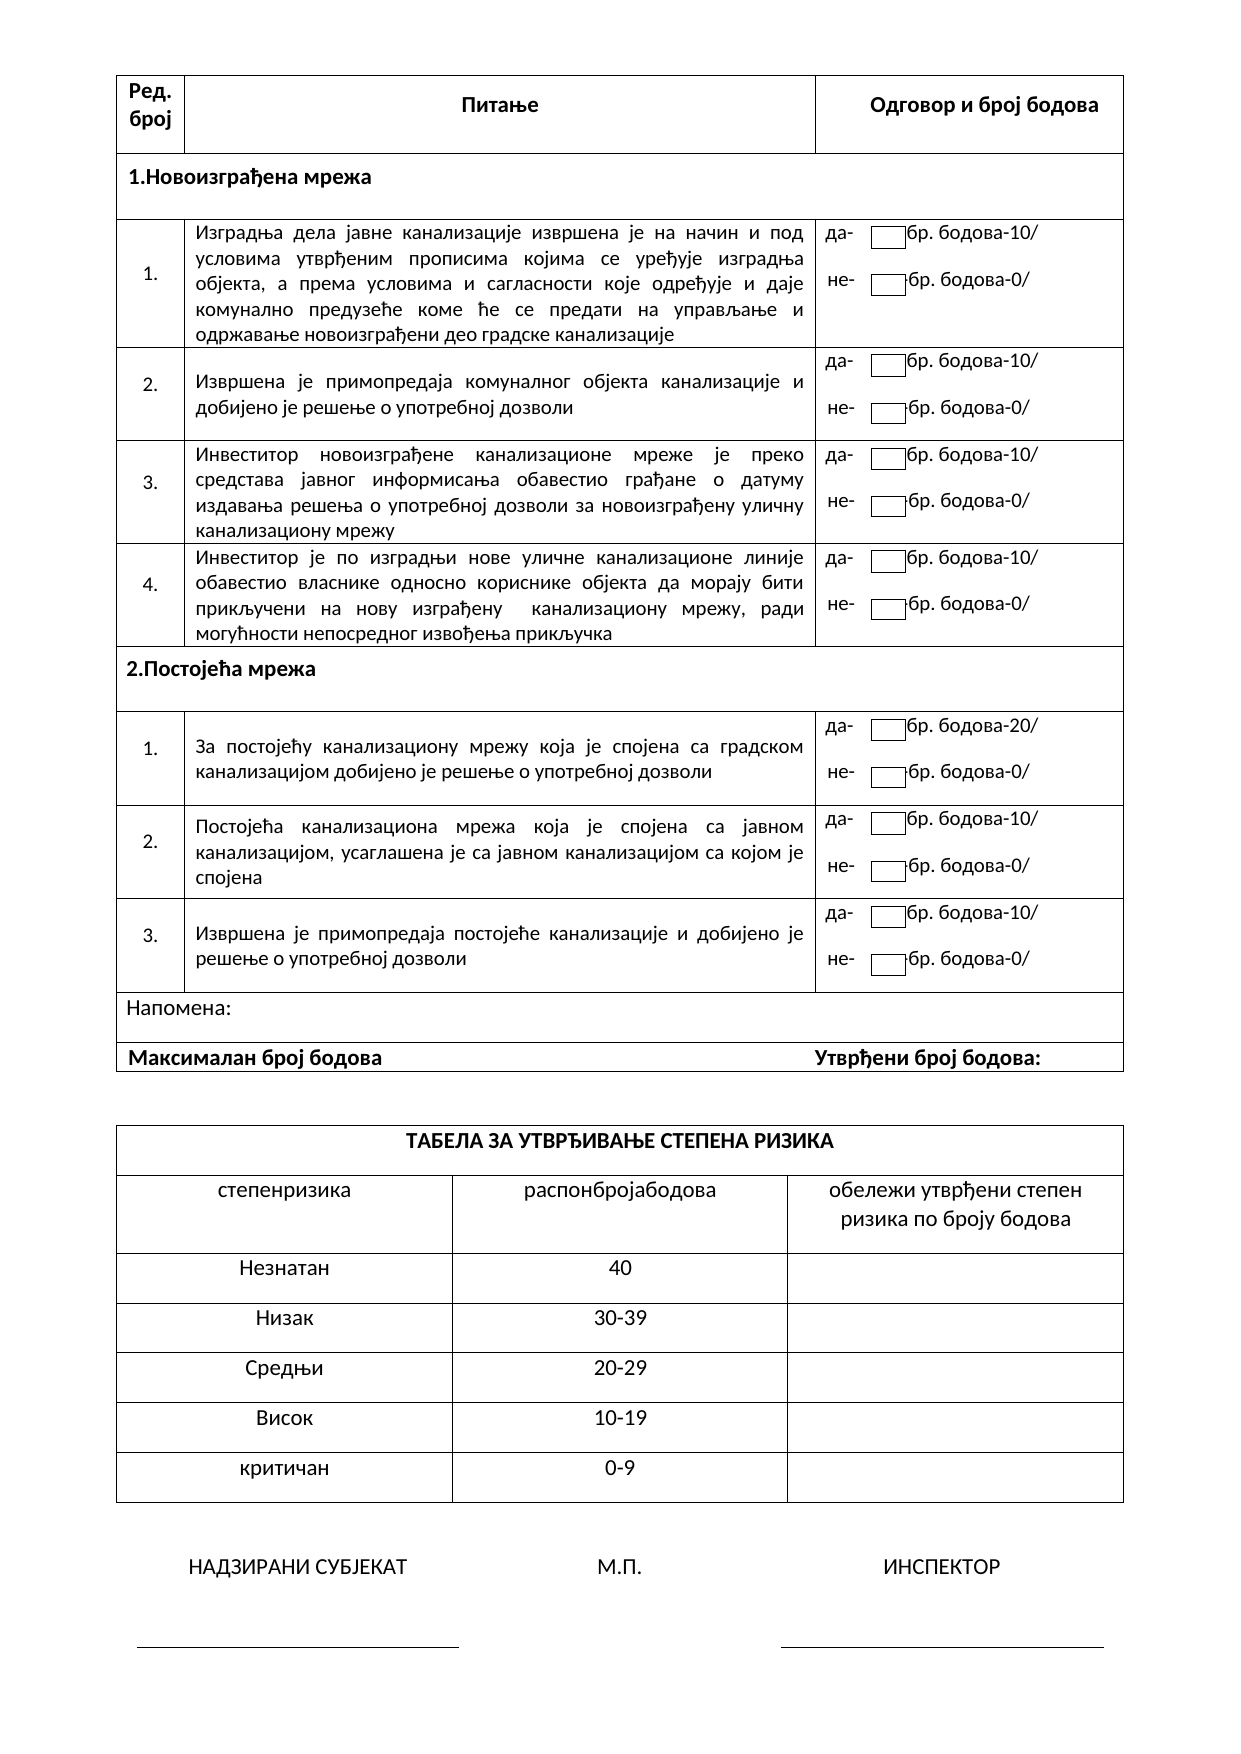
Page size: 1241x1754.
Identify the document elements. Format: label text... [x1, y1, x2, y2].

table_cell да- -бр. бодова-10/ не- -бр. бодова-0/ [816, 441, 1123, 543]
table_cell да- -бр. бодова-10/ не- -бр. бодова-0/ [816, 806, 1123, 898]
table_cell 1. [117, 220, 184, 347]
table_cell 4. [117, 544, 184, 646]
table_cell да- -бр. бодова-10/ не- -бр. бодова-0/ [816, 348, 1123, 440]
table_header ИНСПЕКТОР [781, 1552, 1103, 1647]
table_cell да- -бр. бодова-10/ не- -бр. бодова-0/ [816, 544, 1123, 646]
table_cell [788, 1254, 1123, 1302]
table_header М.П. [459, 1552, 781, 1647]
table_cell 3. [117, 899, 184, 992]
table_cell 2.Постојећа мрежа [117, 647, 1123, 711]
table_cell Изградња дела јавне канализације извршена је на начин и под условима утврђеним прописима којима се уређује изградња објекта, а према условима и сагласности које одређује и даје комунално предузеће коме ће се предати на управљање и одржавање новоизграђени део градске канализације [185, 220, 815, 347]
table_cell Висок [117, 1403, 452, 1452]
table_cell 30-39 [453, 1304, 787, 1352]
table_cell [788, 1304, 1123, 1352]
table_cell да- -бр. бодова-20/ не- -бр. бодова-0/ [816, 712, 1123, 804]
table_header Ред. број [117, 76, 184, 153]
table_cell 2. [117, 806, 184, 898]
table_cell да- -бр. бодова-10/ не- -бр. бодова-0/ [816, 220, 1123, 347]
table_cell Низак [117, 1304, 452, 1352]
table_cell За постојећу канализациону мрежу која је спојена са градском канализацијом добијено је решење о употребној дозволи [185, 712, 815, 804]
table_cell Извршена је примопредаја постојеће канализације и добијено је решење о употребној дозволи [185, 899, 815, 992]
table_cell Инвеститор новоизграђене канализационе мреже је преко средстава јавног информисања обавестио грађане о датуму издавања решења о употребној дозволи за новоизграђену уличну канализациону мрежу [185, 441, 815, 543]
table_cell [788, 1403, 1123, 1452]
table_header НАДЗИРАНИ СУБЈЕКАТ [137, 1552, 459, 1647]
table_cell [788, 1453, 1123, 1502]
table_cell Извршена је примопредаја комуналног објекта канализације и добијено је решење о употребној дозволи [185, 348, 815, 440]
table_cell да- -бр. бодова-10/ не- -бр. бодова-0/ [816, 899, 1123, 992]
table_cell критичан [117, 1453, 452, 1502]
table_cell Незнатан [117, 1254, 452, 1302]
table_cell 10-19 [453, 1403, 787, 1452]
table_cell 20-29 [453, 1353, 787, 1402]
table_cell Напомена: [117, 993, 1123, 1042]
table_cell Инвеститор је по изградњи нове уличне канализационе линије обавестио власнике односно кориснике објекта да морају бити прикључени на нову изграђену канализациону мрежу, ради могућности непосредног извођења прикључка [185, 544, 815, 646]
table_cell Максималан број бодова Утврђени број бодова: [117, 1043, 1123, 1071]
table_cell Средњи [117, 1353, 452, 1402]
table_cell обележи утврђени степен ризика по броју бодова [788, 1176, 1123, 1252]
table_header Одговор и број бодова [816, 76, 1123, 153]
table_header Питање [185, 76, 815, 153]
table_cell Постојећа канализациона мрежа која је спојена са јавном канализацијом, усаглашена је са јавном канализацијом са којом је спојена [185, 806, 815, 898]
table_cell 3. [117, 441, 184, 543]
table_cell 40 [453, 1254, 787, 1302]
table_header ТАБЕЛА ЗА УТВРЂИВАЊЕ СТЕПЕНА РИЗИКА [117, 1126, 1123, 1174]
table_cell 1. [117, 712, 184, 804]
table_cell степенризика [117, 1176, 452, 1252]
table_cell 1.Новоизграђена мрежа [117, 154, 1123, 218]
table_cell [788, 1353, 1123, 1402]
table_cell 0-9 [453, 1453, 787, 1502]
table_cell 2. [117, 348, 184, 440]
table_cell распонбројабодова [453, 1176, 787, 1252]
